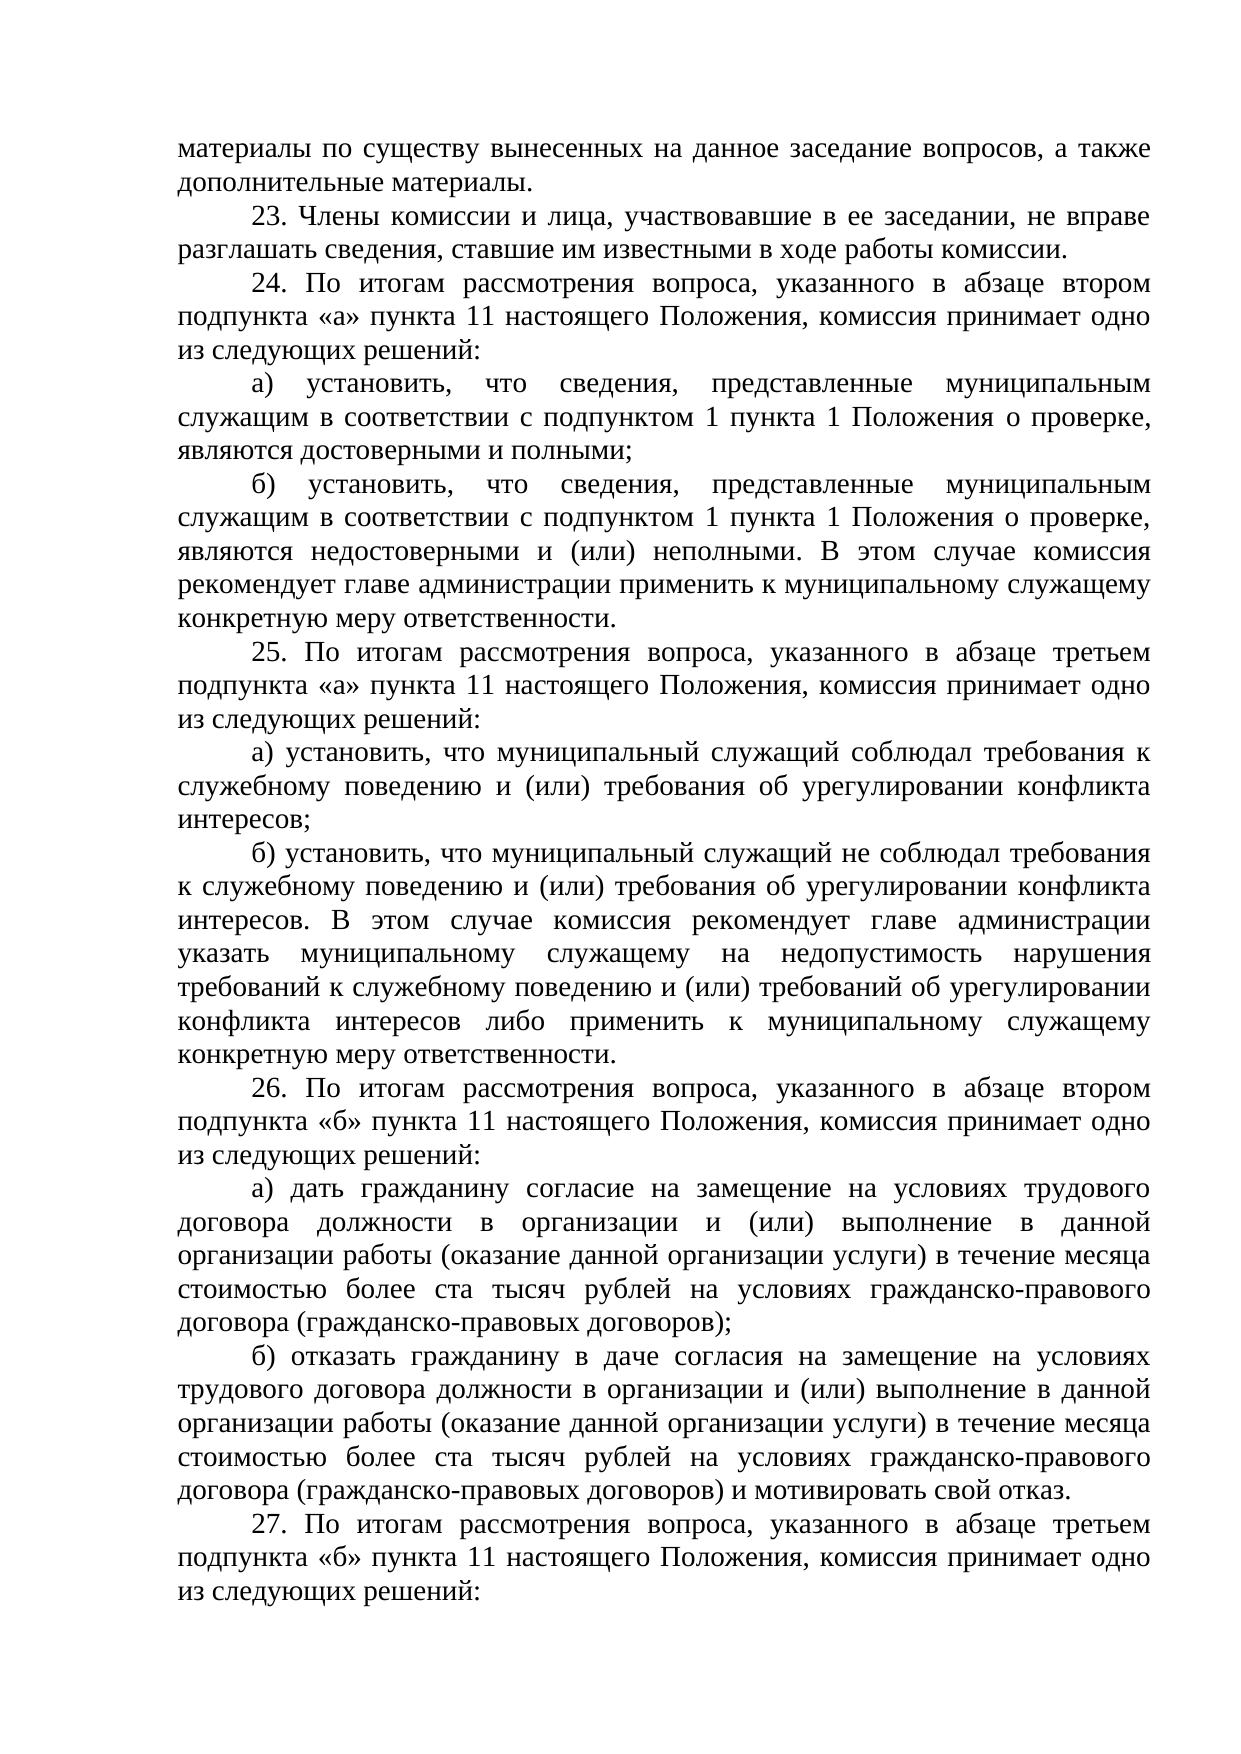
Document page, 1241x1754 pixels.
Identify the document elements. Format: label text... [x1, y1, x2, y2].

text б) установить, что муниципальный служащий не соблюдал требования к служебному поведению и (или) требования об урегулировании конфликта интересов. В этом случае комиссия рекомендует главе администрации указать муниципальному служащему на недопустимость нарушения требований к служебному поведению и (или) требований об урегулировании конфликта интересов либо применить к муниципальному служащему конкретную меру ответственности. [177, 835, 1152, 1070]
text а) дать гражданину согласие на замещение на условиях трудового договора должности в организации и (или) выполнение в данной организации работы (оказание данной организации услуги) в течение месяца стоимостью более ста тысяч рублей на условиях гражданско-правового договора (гражданско-правовых договоров); [177, 1170, 1152, 1338]
text 27. По итогам рассмотрения вопроса, указанного в абзаце третьем подпункта «б» пункта 11 настоящего Положения, комиссия принимает одно из следующих решений: [177, 1506, 1152, 1606]
text 26. По итогам рассмотрения вопроса, указанного в абзаце втором подпункта «б» пункта 11 настоящего Положения, комиссия принимает одно из следующих решений: [177, 1070, 1152, 1170]
text а) установить, что муниципальный служащий соблюдал требования к служебному поведению и (или) требования об урегулировании конфликта интересов; [177, 734, 1152, 835]
text а) установить, что сведения, представленные муниципальным служащим в соответствии с подпунктом 1 пункта 1 Положения о проверке, являются достоверными и полными; [177, 365, 1152, 466]
text 24. По итогам рассмотрения вопроса, указанного в абзаце втором подпункта «а» пункта 11 настоящего Положения, комиссия принимает одно из следующих решений: [177, 265, 1152, 365]
text б) установить, что сведения, представленные муниципальным служащим в соответствии с подпунктом 1 пункта 1 Положения о проверке, являются недостоверными и (или) неполными. В этом случае комиссия рекомендует главе администрации применить к муниципальному служащему конкретную меру ответственности. [177, 466, 1152, 634]
text 23. Члены комиссии и лица, участвовавшие в ее заседании, не вправе разглашать сведения, ставшие им известными в ходе работы комиссии. [177, 198, 1152, 265]
text 25. По итогам рассмотрения вопроса, указанного в абзаце третьем подпункта «а» пункта 11 настоящего Положения, комиссия принимает одно из следующих решений: [177, 634, 1152, 734]
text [177, 131, 1152, 198]
text б) отказать гражданину в даче согласия на замещение на условиях трудового договора должности в организации и (или) выполнение в данной организации работы (оказание данной организации услуги) в течение месяца стоимостью более ста тысяч рублей на условиях гражданско-правового договора (гражданско-правовых договоров) и мотивировать свой отказ. [177, 1338, 1152, 1506]
